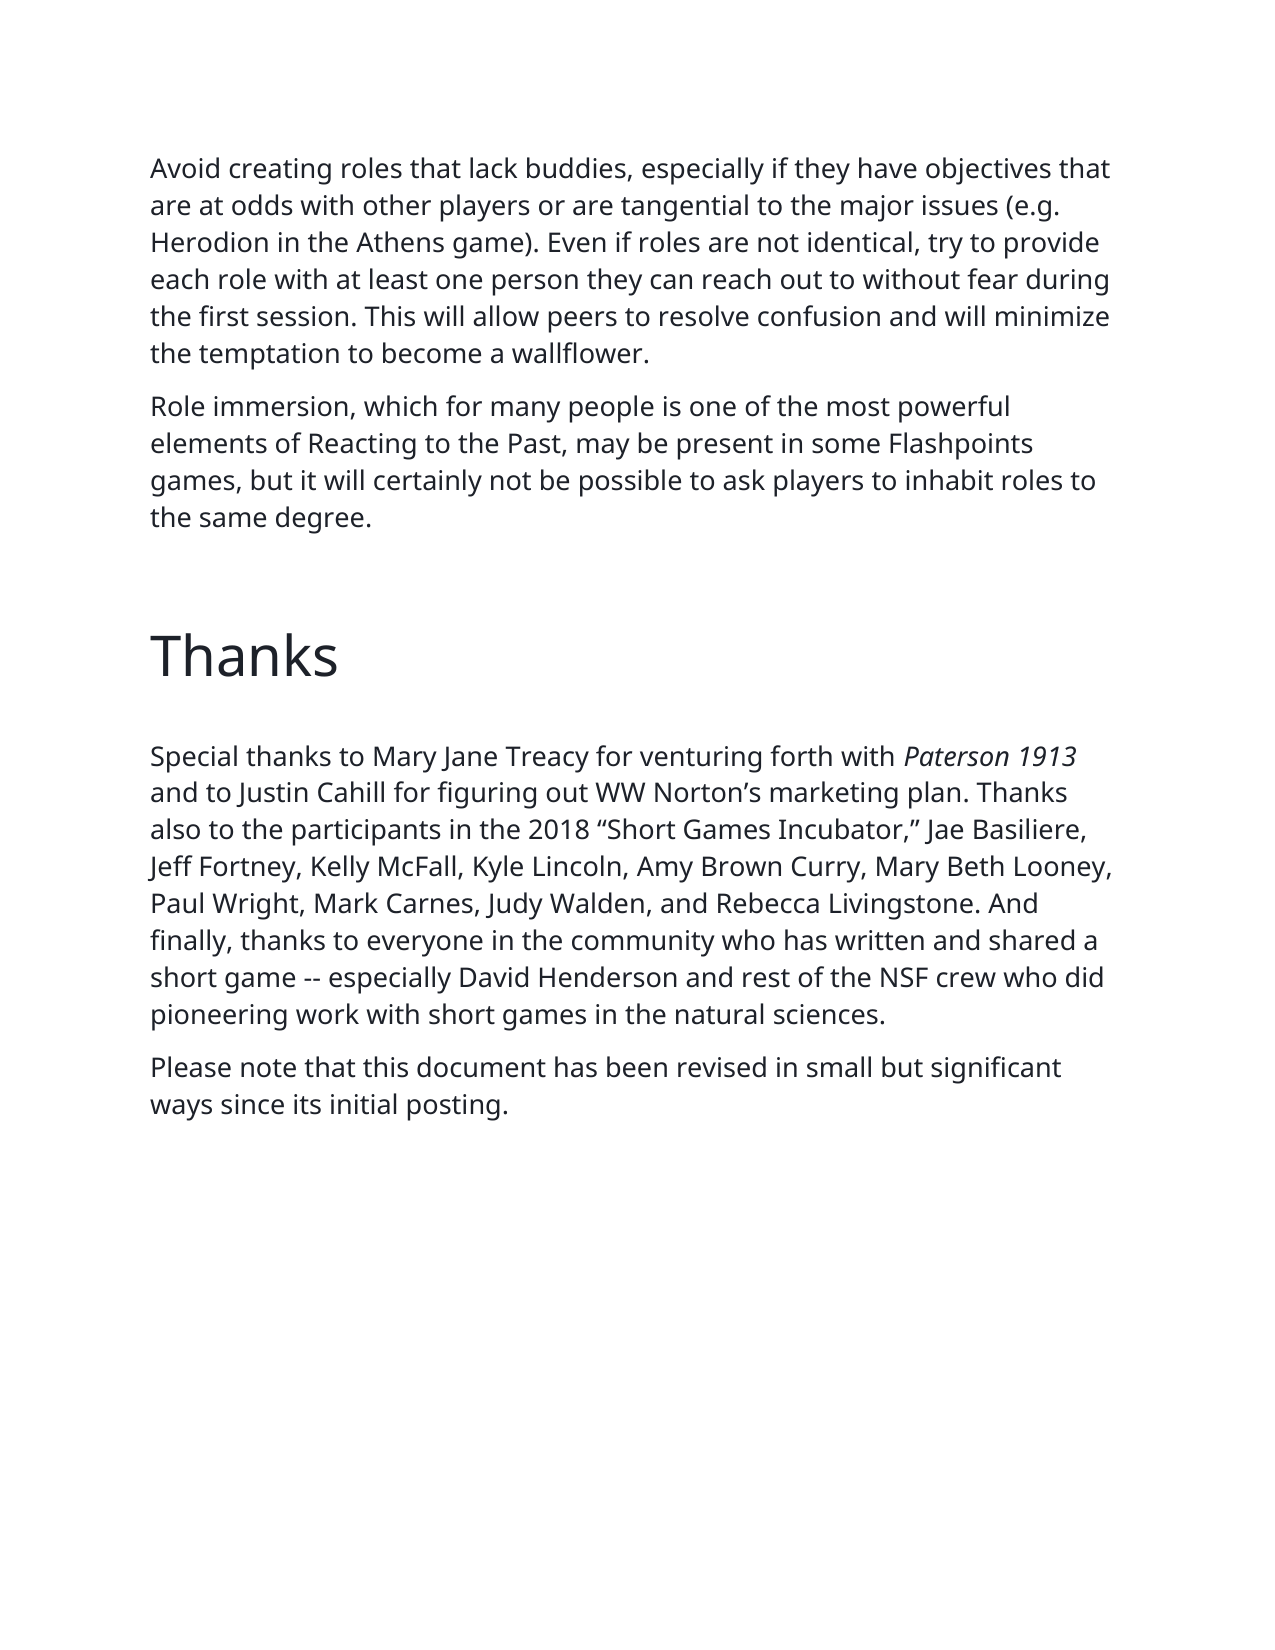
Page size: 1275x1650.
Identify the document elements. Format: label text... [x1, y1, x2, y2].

text Please note that this document has been revised in small but significant ways since its initial posting. [150, 1049, 1125, 1122]
text Role immersion, which for many people is one of the most powerful elements of Reacting to the Past, may be present in some Flashpoints games, but it will certainly not be possible to ask players to inhabit roles to the same degree. [150, 388, 1125, 535]
text Special thanks to Mary Jane Treacy for venturing forth with Paterson 1913 and to Justin Cahill for figuring out WW Norton’s marketing plan. Thanks also to the participants in the 2018 “Short Games Incubator,” Jae Basiliere, Jeff Fortney, Kelly McFall, Kyle Lincoln, Amy Brown Curry, Mary Beth Looney, Paul Wright, Mark Carnes, Judy Walden, and Rebecca Livingstone. And finally, thanks to everyone in the community who has written and shared a short game -- especially David Henderson and rest of the NSF crew who did pioneering work with short games in the natural sciences. [150, 737, 1125, 1032]
text Thanks [150, 617, 1125, 693]
text Avoid creating roles that lack buddies, especially if they have objectives that are at odds with other players or are tangential to the major issues (e.g. Herodion in the Athens game). Even if roles are not identical, try to provide each role with at least one person they can reach out to without fear during the first session. This will allow peers to resolve confusion and will minimize the temptation to become a wallflower. [150, 150, 1125, 371]
